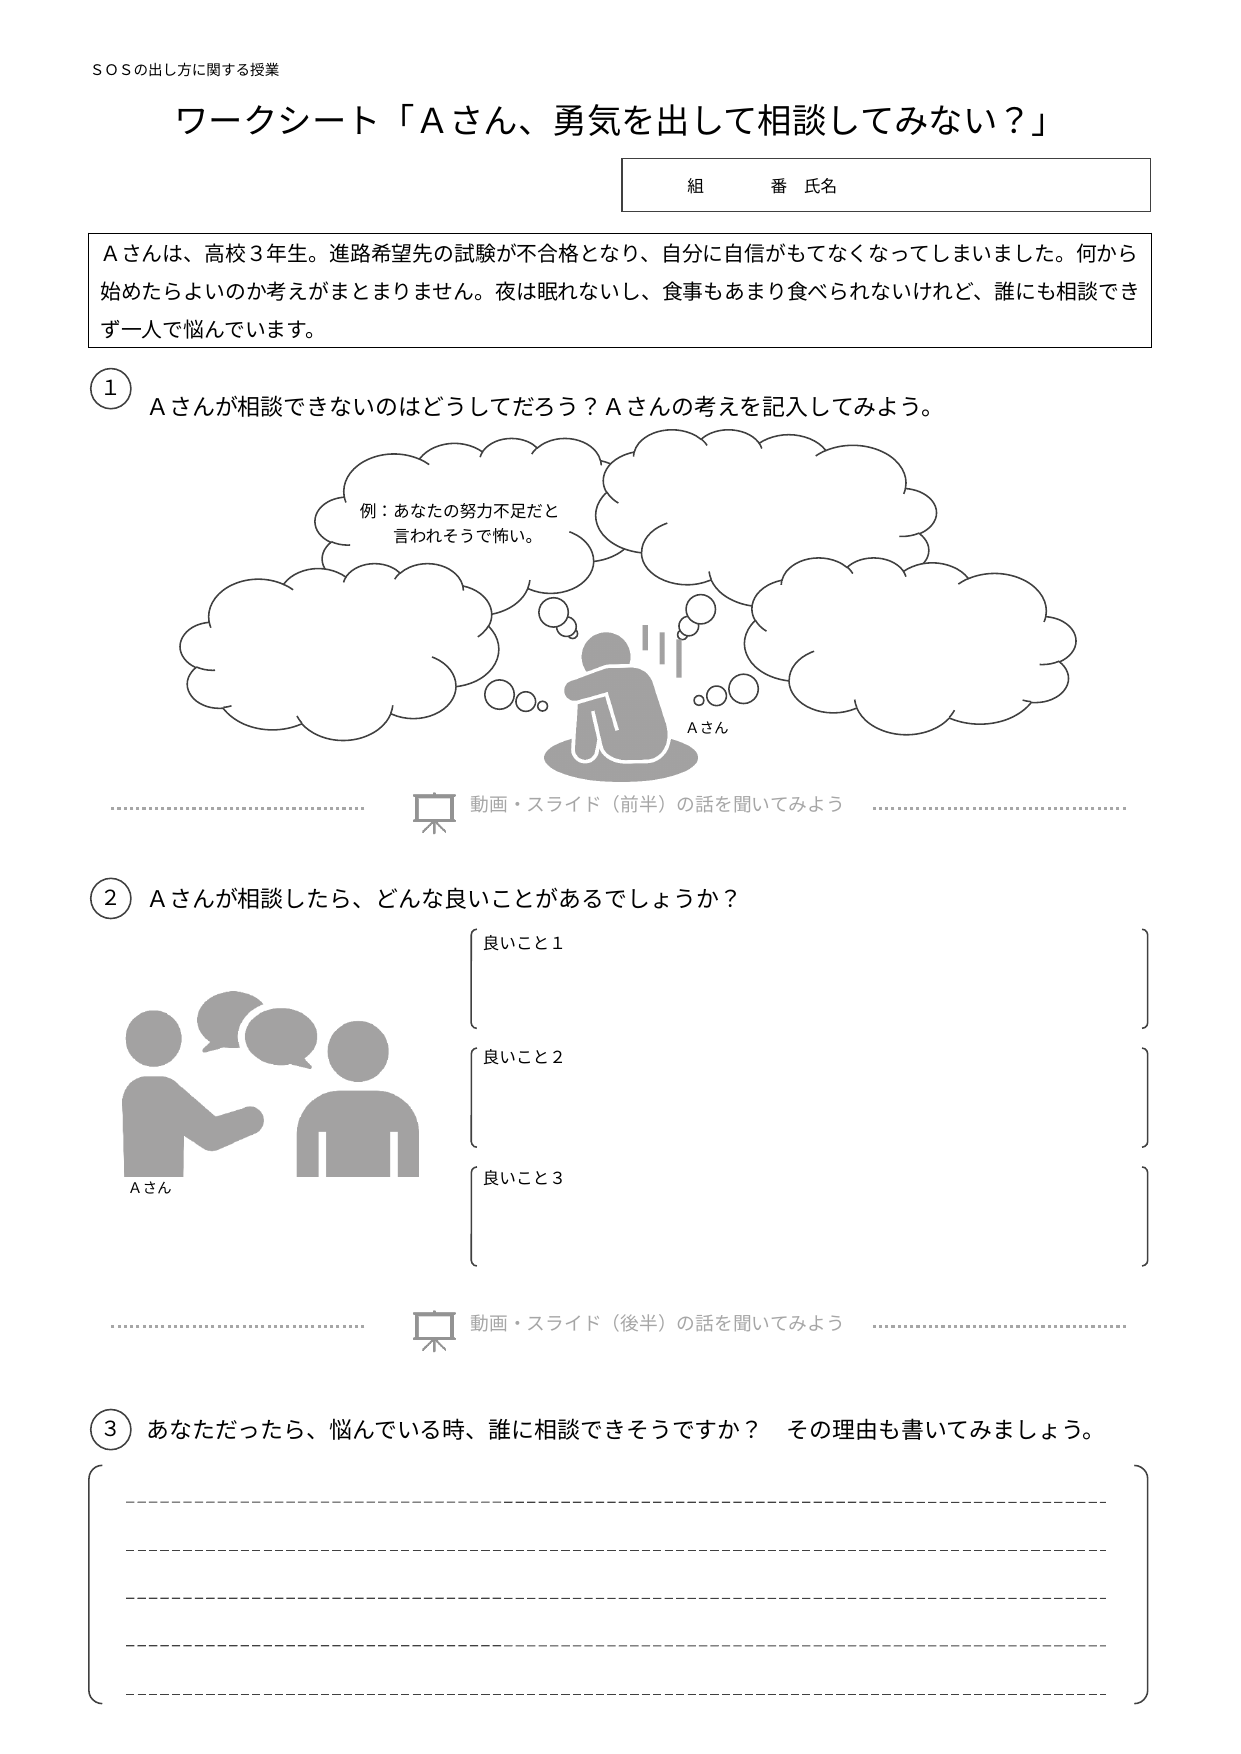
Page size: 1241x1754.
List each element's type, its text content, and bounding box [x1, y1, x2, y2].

picture [407, 786, 461, 840]
text Ａさんが相談できないのはどうしてだろう？Ａさんの考えを記入してみよう。 [89, 386, 1152, 424]
table_header Ａさんは、高校３年生。進路希望先の試験が不合格となり、自分に自信がもてなくなってしまいました。何から始めたらよいのか考えがまとまりません。夜は眠れないし、食事もあまり食べられないけれど、誰にも相談できず一人で悩んでいます。 [89, 234, 1151, 347]
text Ａさんが相談したら、どんな良いことがあるでしょうか？ [121, 879, 1152, 917]
text ワークシート「Ａさん、勇気を出して相談してみない？」 [89, 81, 1152, 157]
text あなただったら、悩んでいる時、誰に相談できそうですか？ その理由も書いてみましょう。 [121, 1410, 1152, 1448]
picture [407, 1304, 461, 1358]
